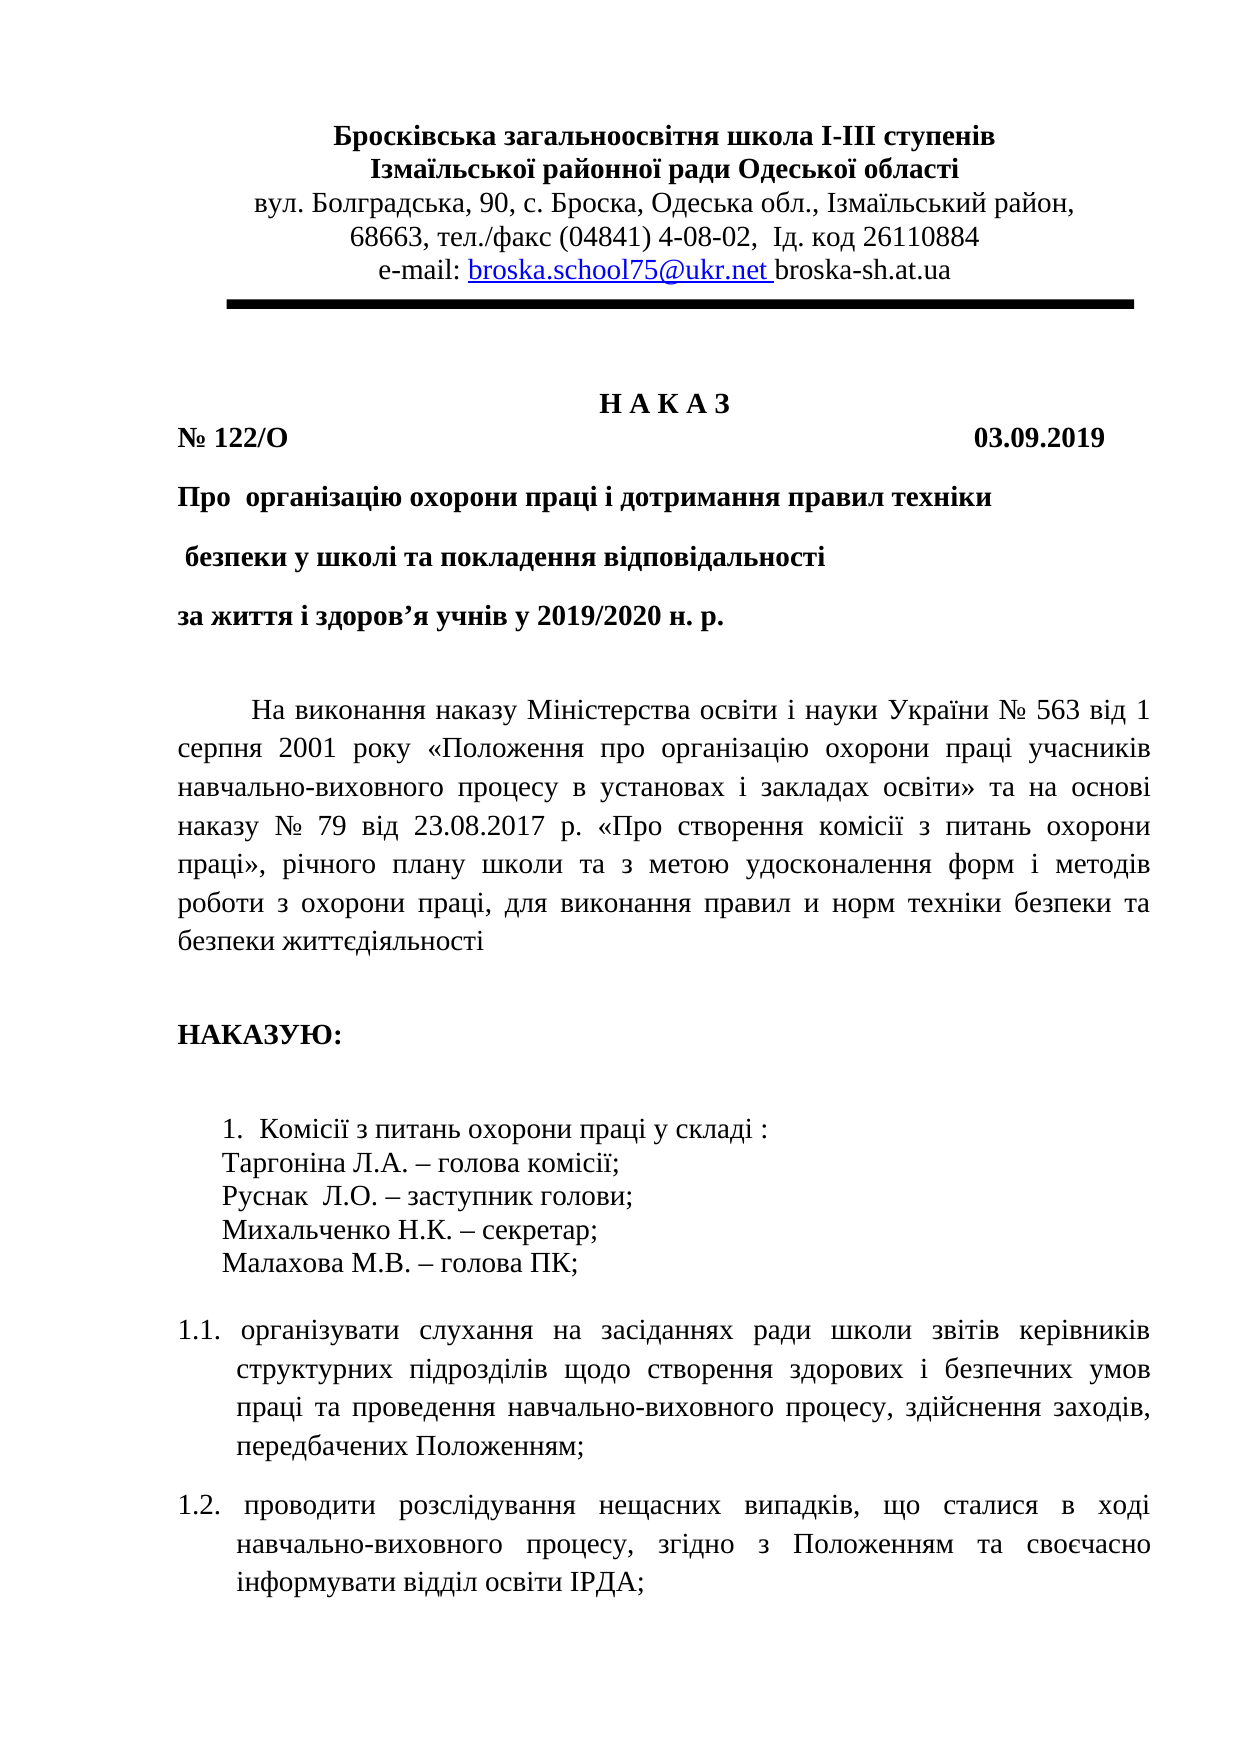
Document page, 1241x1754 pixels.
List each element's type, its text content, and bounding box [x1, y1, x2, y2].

text Н А К А З [177, 386, 1152, 420]
text Про організацію охорони праці і дотримання правил техніки [177, 479, 1152, 513]
text 68663, тел./факс (04841) 4-08-02, Ід. код 26110884 [177, 219, 1152, 252]
text На виконання наказу Міністерства освіти і науки України № 563 від 1 серпня 2001 року «Положення про організацію охорони праці учасників навчально-виховного процесу в установах і закладах освіти» та на основі наказу № 79 від 23.08.2017 р. «Про створення комісії з питань охорони праці», річного плану школи та з метою удосконалення форм і методів роботи з охорони праці, для виконання правил и норм техніки безпеки та безпеки життєдіяльності [177, 692, 1152, 957]
text 1.2. проводити розслідування нещасних випадків, що сталися в ході навчально-виховного процесу, згідно з Положенням та своєчасно інформувати відділ освіти ІРДА; [177, 1487, 1152, 1598]
text № 122/О 03.09.2019 [177, 420, 1152, 453]
text Таргоніна Л.А. – голова комісії; [222, 1145, 1152, 1178]
text Бросківська загальноосвітня школа І-ІІІ ступенів [177, 118, 1152, 152]
text e-mail: broska.school75@ukr.net broska-sh.at.ua [177, 252, 1152, 286]
text безпеки у школі та покладення відповідальності [177, 539, 1152, 572]
text Руснак Л.О. – заступник голови; [222, 1178, 1152, 1212]
list Комісії з питань охорони праці у складі : [222, 1111, 1152, 1145]
text Михальченко Н.К. – секретар; [222, 1212, 1152, 1245]
text Малахова М.В. – голова ПК; [222, 1245, 1152, 1279]
text Ізмаїльської районної ради Одеської області [177, 152, 1152, 185]
text за життя і здоров’я учнів у 2019/2020 н. р. [177, 598, 1152, 632]
text НАКАЗУЮ: [177, 1017, 1152, 1051]
text вул. Болградська, 90, с. Броска, Одеська обл., Ізмаїльський район, [177, 185, 1152, 219]
text 1.1. організувати слухання на засіданнях ради школи звітів керівників структурних підрозділів щодо створення здорових і безпечних умов праці та проведення навчально-виховного процесу, здійснення заходів, передбачених Положенням; [177, 1312, 1152, 1462]
